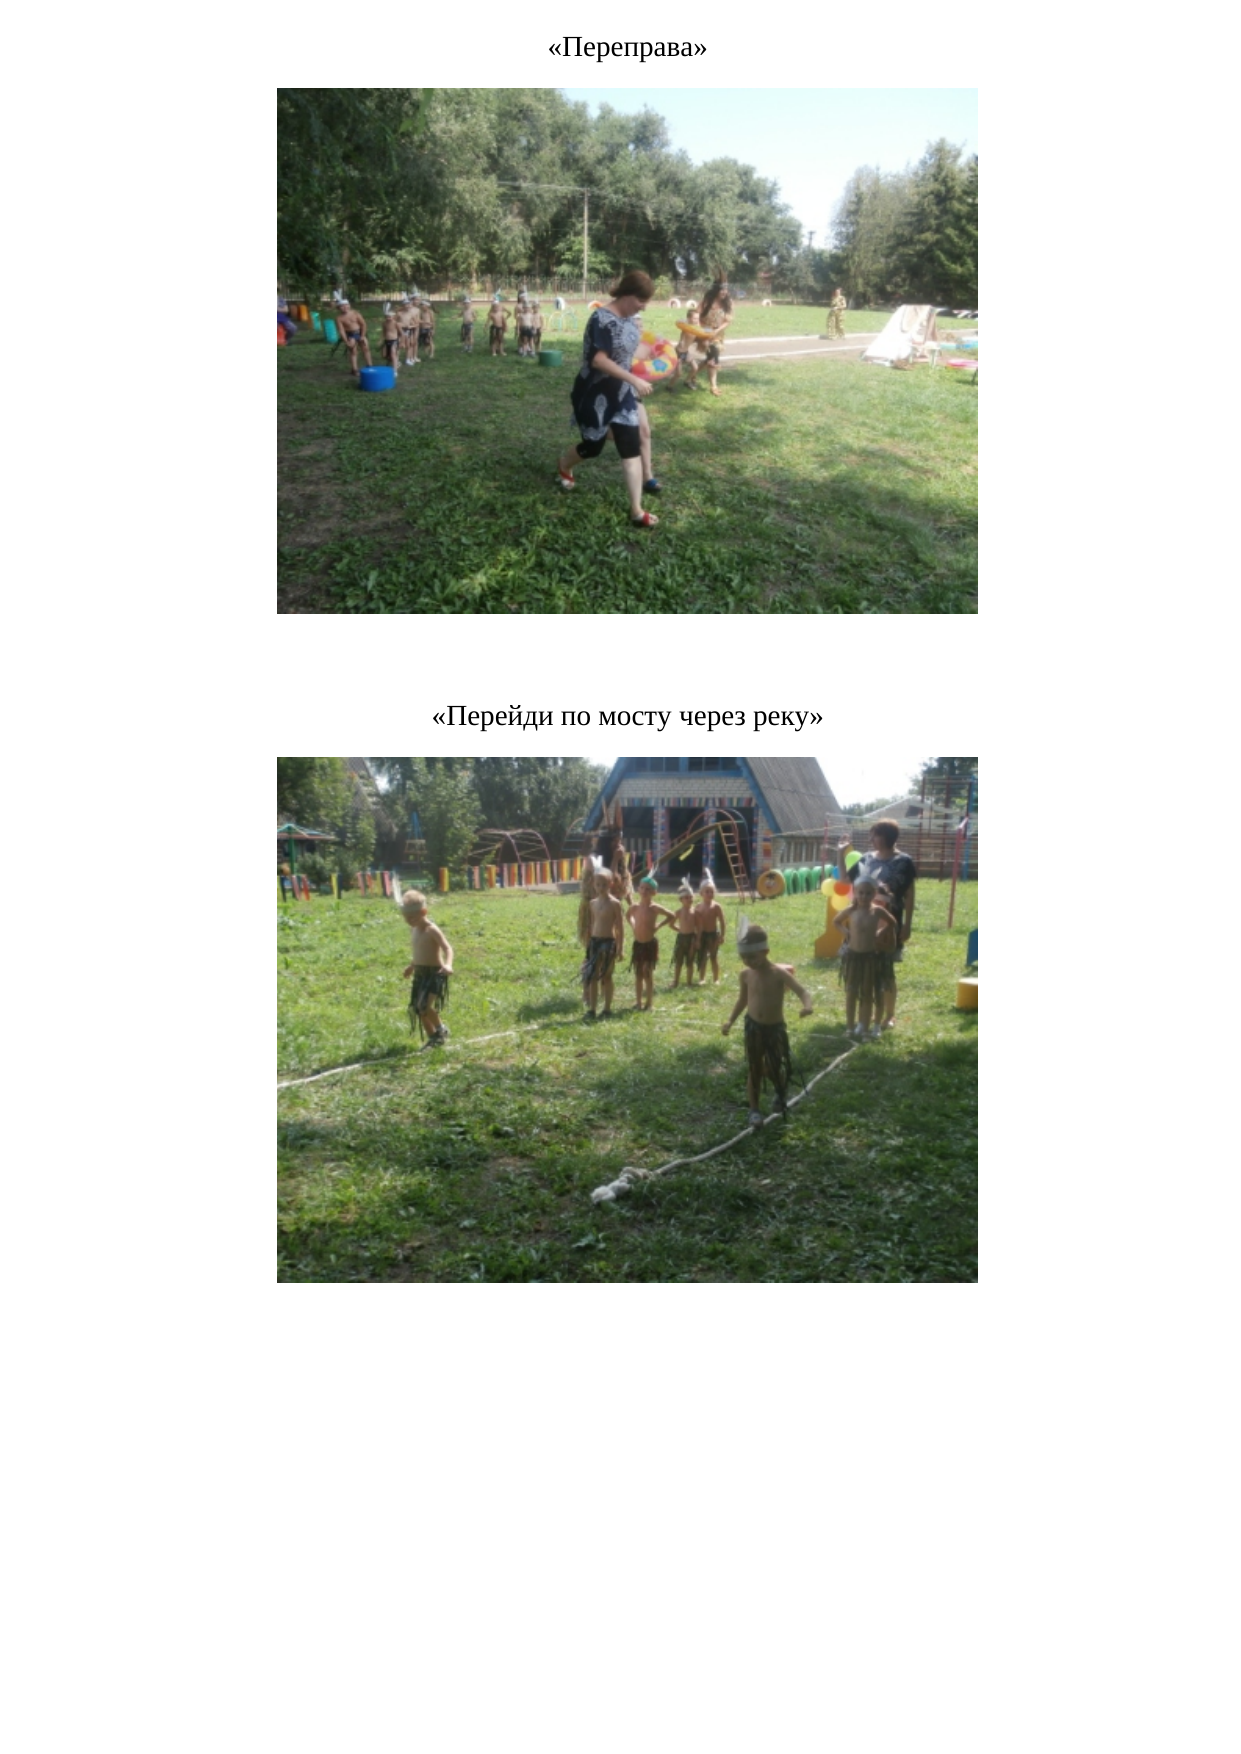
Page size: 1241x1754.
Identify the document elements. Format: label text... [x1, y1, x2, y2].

picture [277, 88, 978, 614]
text «Перейди по мосту через реку» [103, 698, 1152, 732]
text «Переправа» [103, 29, 1152, 63]
picture [277, 757, 978, 1283]
